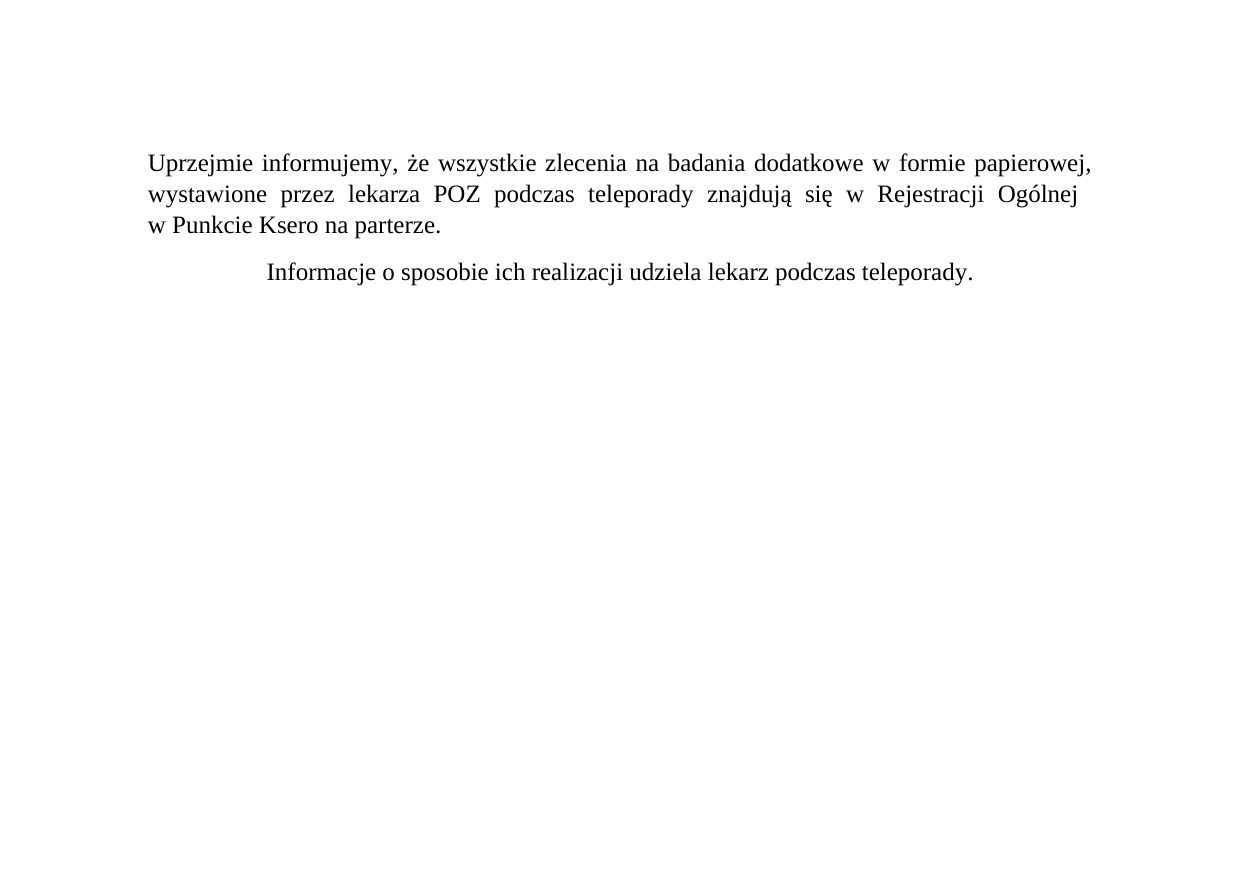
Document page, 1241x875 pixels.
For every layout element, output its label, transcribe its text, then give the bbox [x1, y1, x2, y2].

text Uprzejmie informujemy, że wszystkie zlecenia na badania dodatkowe w formie papierowej, wystawione przez lekarza POZ podczas teleporady znajdują się w Rejestracji Ogólnej w Punkcie Ksero na parterze. [148, 148, 1093, 238]
text Informacje o sposobie ich realizacji udziela lekarz podczas teleporady. [148, 257, 1093, 286]
